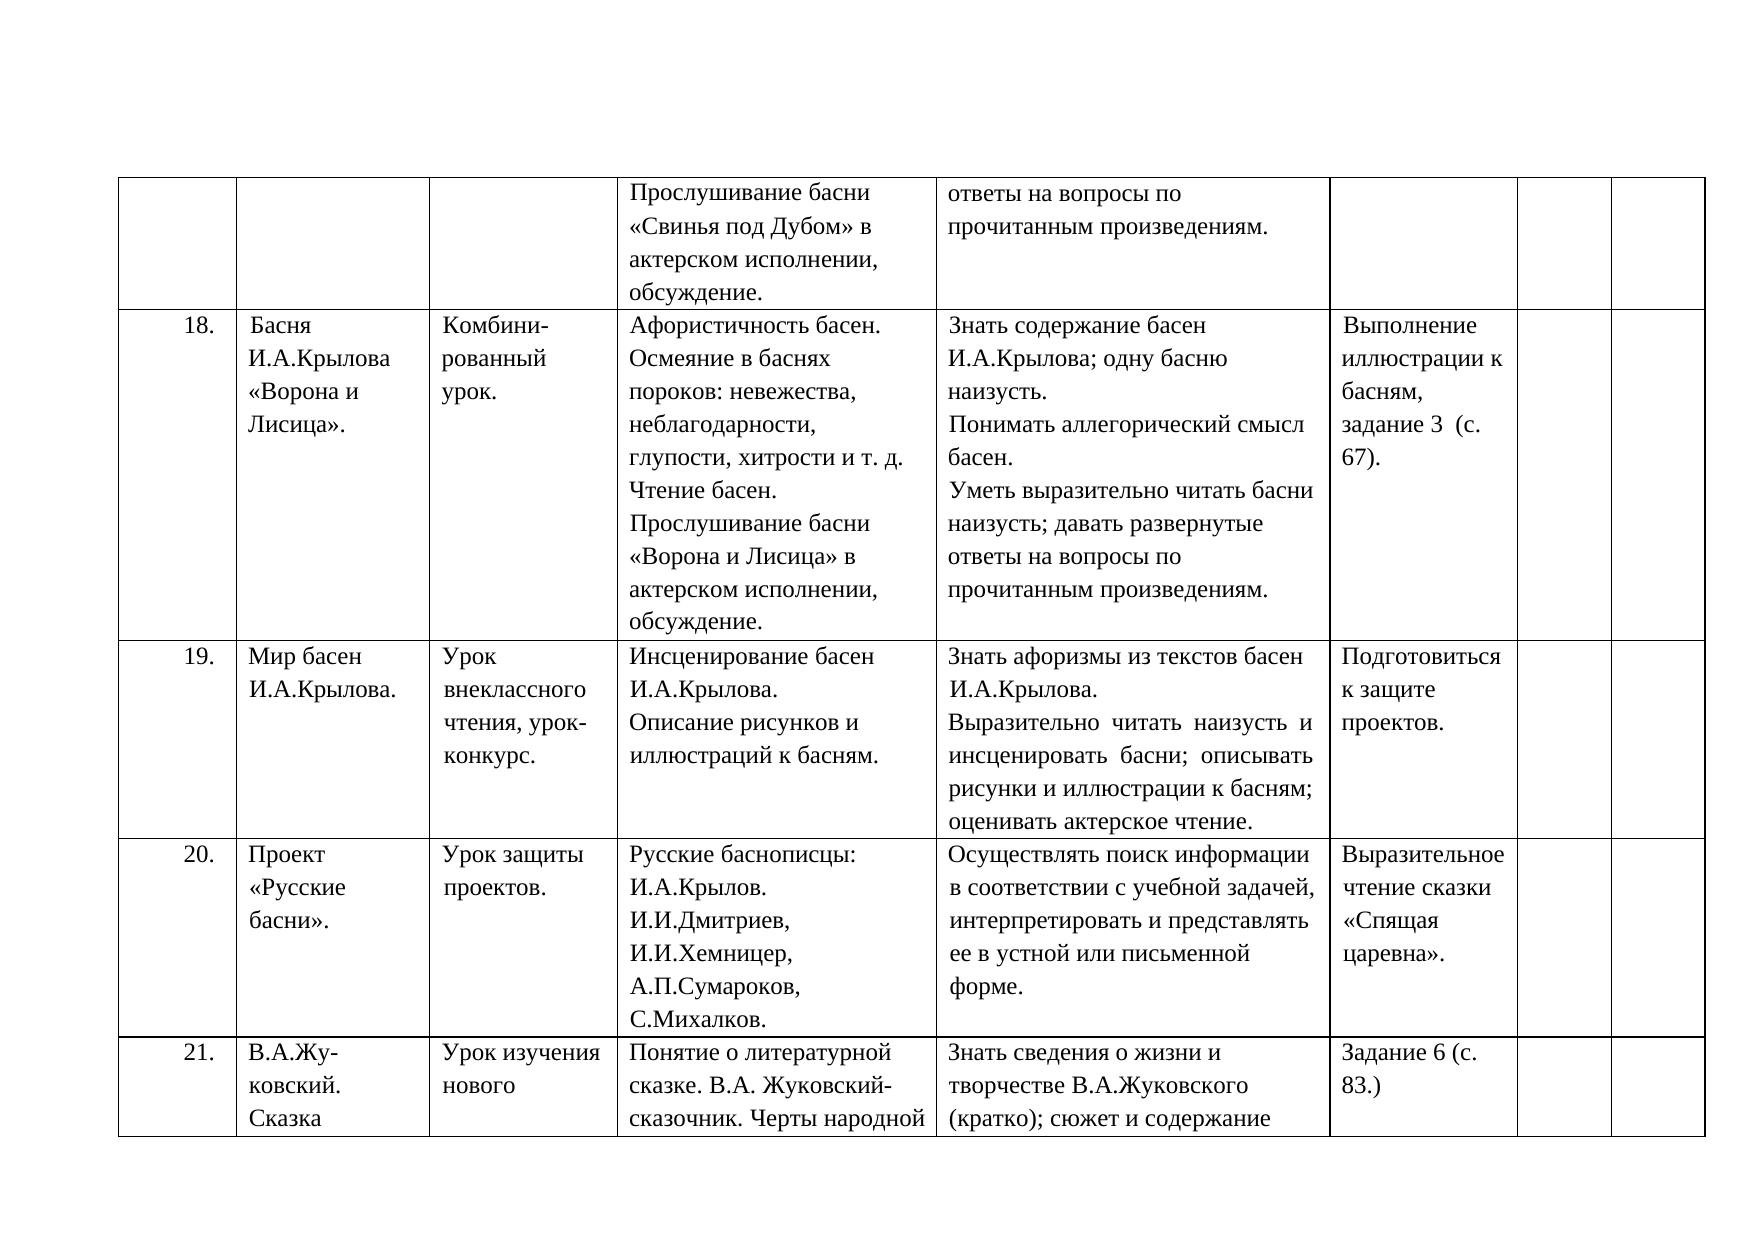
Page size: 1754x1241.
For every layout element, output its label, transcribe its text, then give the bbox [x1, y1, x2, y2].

table_cell Знать афоризмы из текстов басен И.А.Крылова. Выразительно читать наизусть и инсценировать басни; описывать рисунки и иллюстрации к басням; оценивать актерское чтение. [937, 641, 1329, 838]
table_cell Задание 6 (с. 83.) [1331, 1038, 1517, 1136]
table_cell [1612, 839, 1704, 1036]
table_cell Знать содержание басен И.А.Крылова; одну басню наизусть. Понимать аллегорический смысл басен. Уметь выразительно читать басни наизусть; давать развернутые ответы на вопросы по прочитанным произведениям. [937, 310, 1329, 639]
table_cell [1612, 310, 1704, 639]
table_header ответы на вопросы по прочитанным произведениям. [937, 178, 1329, 309]
table_cell Выполнение иллюстрации к басням, задание 3 (с. 67). [1331, 310, 1517, 639]
table_cell Комбини- рованный урок. [430, 310, 617, 639]
table_cell 19. [119, 641, 236, 838]
table_cell [1518, 641, 1611, 838]
table_cell 21. [119, 1038, 236, 1136]
table_cell [1612, 1038, 1704, 1136]
table_header [1331, 178, 1517, 309]
table_cell Осуществлять поиск информации в соответствии с учебной задачей, интерпретировать и представлять ее в устной или письменной форме. [937, 839, 1329, 1036]
table_cell 18. [119, 310, 236, 639]
table_cell В.А.Жу- ковский. Сказка [237, 1038, 429, 1136]
table_cell Подготовиться к защите проектов. [1331, 641, 1517, 838]
table_cell Понятие о литературной сказке. В.А. Жуковский- сказочник. Черты народной [618, 1038, 936, 1136]
table_header [1612, 178, 1704, 309]
table_cell Проект «Русские басни». [237, 839, 429, 1036]
table_cell Знать сведения о жизни и творчестве В.А.Жуковского (кратко); сюжет и содержание [937, 1038, 1329, 1136]
table_cell [1518, 1038, 1611, 1136]
table_cell Русские баснописцы: И.А.Крылов. И.И.Дмитриев, И.И.Хемницер, А.П.Сумароков, С.Михалков. [618, 839, 936, 1036]
table_header [119, 178, 236, 309]
table_header [1518, 178, 1611, 309]
table_cell [1518, 310, 1611, 639]
table_cell Выразительное чтение сказки «Спящая царевна». [1331, 839, 1517, 1036]
table_header Прослушивание басни «Свинья под Дубом» в актерском исполнении, обсуждение. [618, 178, 936, 309]
table_cell 20. [119, 839, 236, 1036]
table_cell [1612, 641, 1704, 838]
table_header [237, 178, 429, 309]
table_cell Мир басен И.А.Крылова. [237, 641, 429, 838]
table_cell [1518, 839, 1611, 1036]
table_cell Инсценирование басен И.А.Крылова. Описание рисунков и иллюстраций к басням. [618, 641, 936, 838]
table_cell Урок защиты проектов. [430, 839, 617, 1036]
table_cell Афористичность басен. Осмеяние в баснях пороков: невежества, неблагодарности, глупости, хитрости и т. д. Чтение басен. Прослушивание басни «Ворона и Лисица» в актерском исполнении, обсуждение. [618, 310, 936, 639]
table_cell Урок изучения нового [430, 1038, 617, 1136]
table_cell Басня И.А.Крылова «Ворона и Лисица». [237, 310, 429, 639]
table_cell Урок внеклассного чтения, урок- конкурс. [430, 641, 617, 838]
table_header [430, 178, 617, 309]
